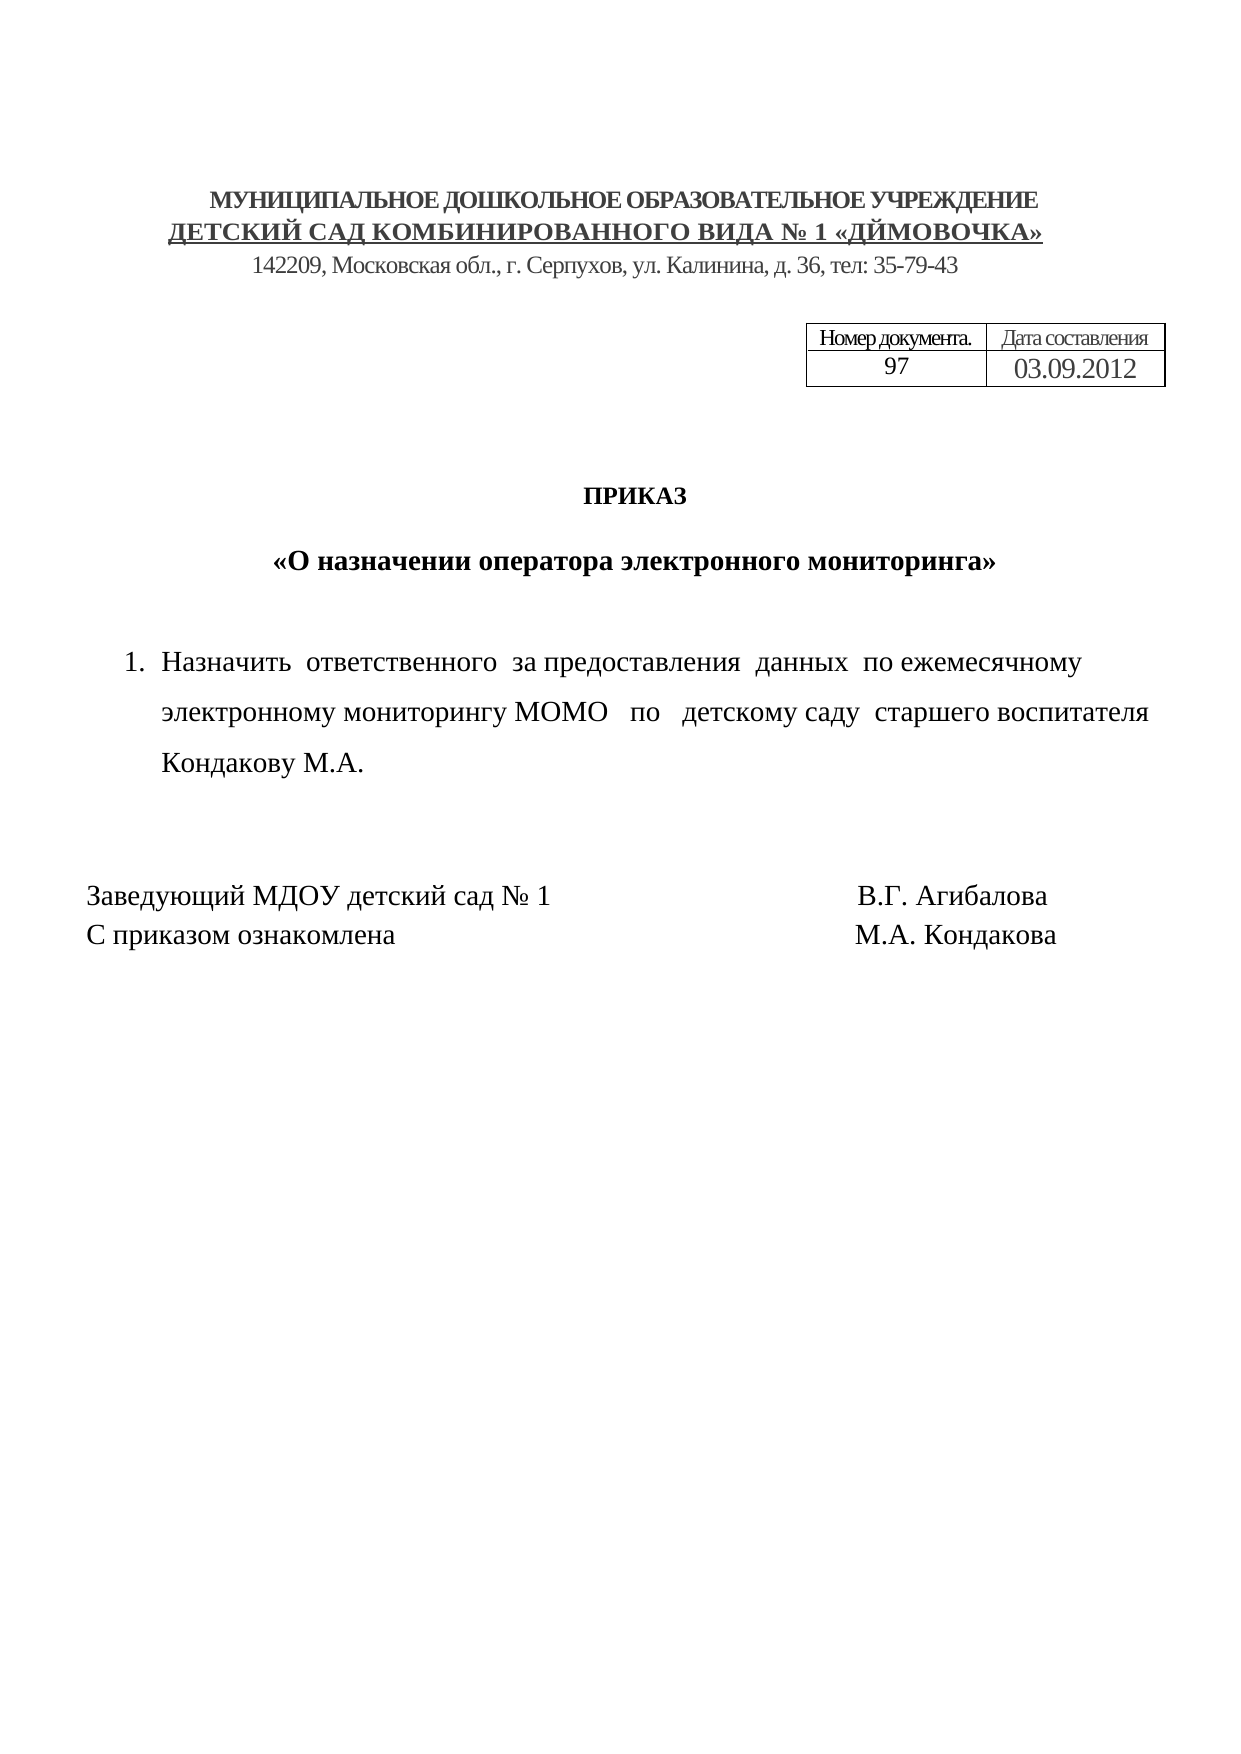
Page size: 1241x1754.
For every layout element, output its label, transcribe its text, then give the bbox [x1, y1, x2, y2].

text МУНИЦИПАЛЬНОЕ ДОШКОЛЬНОЕ ОБРАЗОВАТЕЛЬНОЕ УЧРЕЖДЕНИЕ ДЕТСКИЙ САД КОМБИНИРОВАННОГО ВИДА № 1 «ДЙМОВОЧКА» [119, 182, 1091, 247]
text ПРИКАЗ [86, 481, 1183, 510]
list Назначить ответственного за предоставления данных по ежемесячному электронному мониторингу МОМО по детскому саду старшего воспитателя Кондакову М.А. [123, 644, 1183, 778]
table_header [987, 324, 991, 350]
text 142209, Московская обл., г. Серпухов, ул. Калинина, д. 36, тел: 35-79-43 [119, 247, 1091, 280]
text «О назначении оператора электронного мониторинга» [86, 543, 1183, 577]
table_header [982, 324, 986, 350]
text Заведующий МДОУ детский сад № 1 В.Г. Агибалова [86, 878, 1183, 912]
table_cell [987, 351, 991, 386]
text С приказом ознакомлена М.А. Кондакова [86, 917, 1183, 950]
table_cell 97 [807, 351, 986, 386]
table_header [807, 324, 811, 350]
